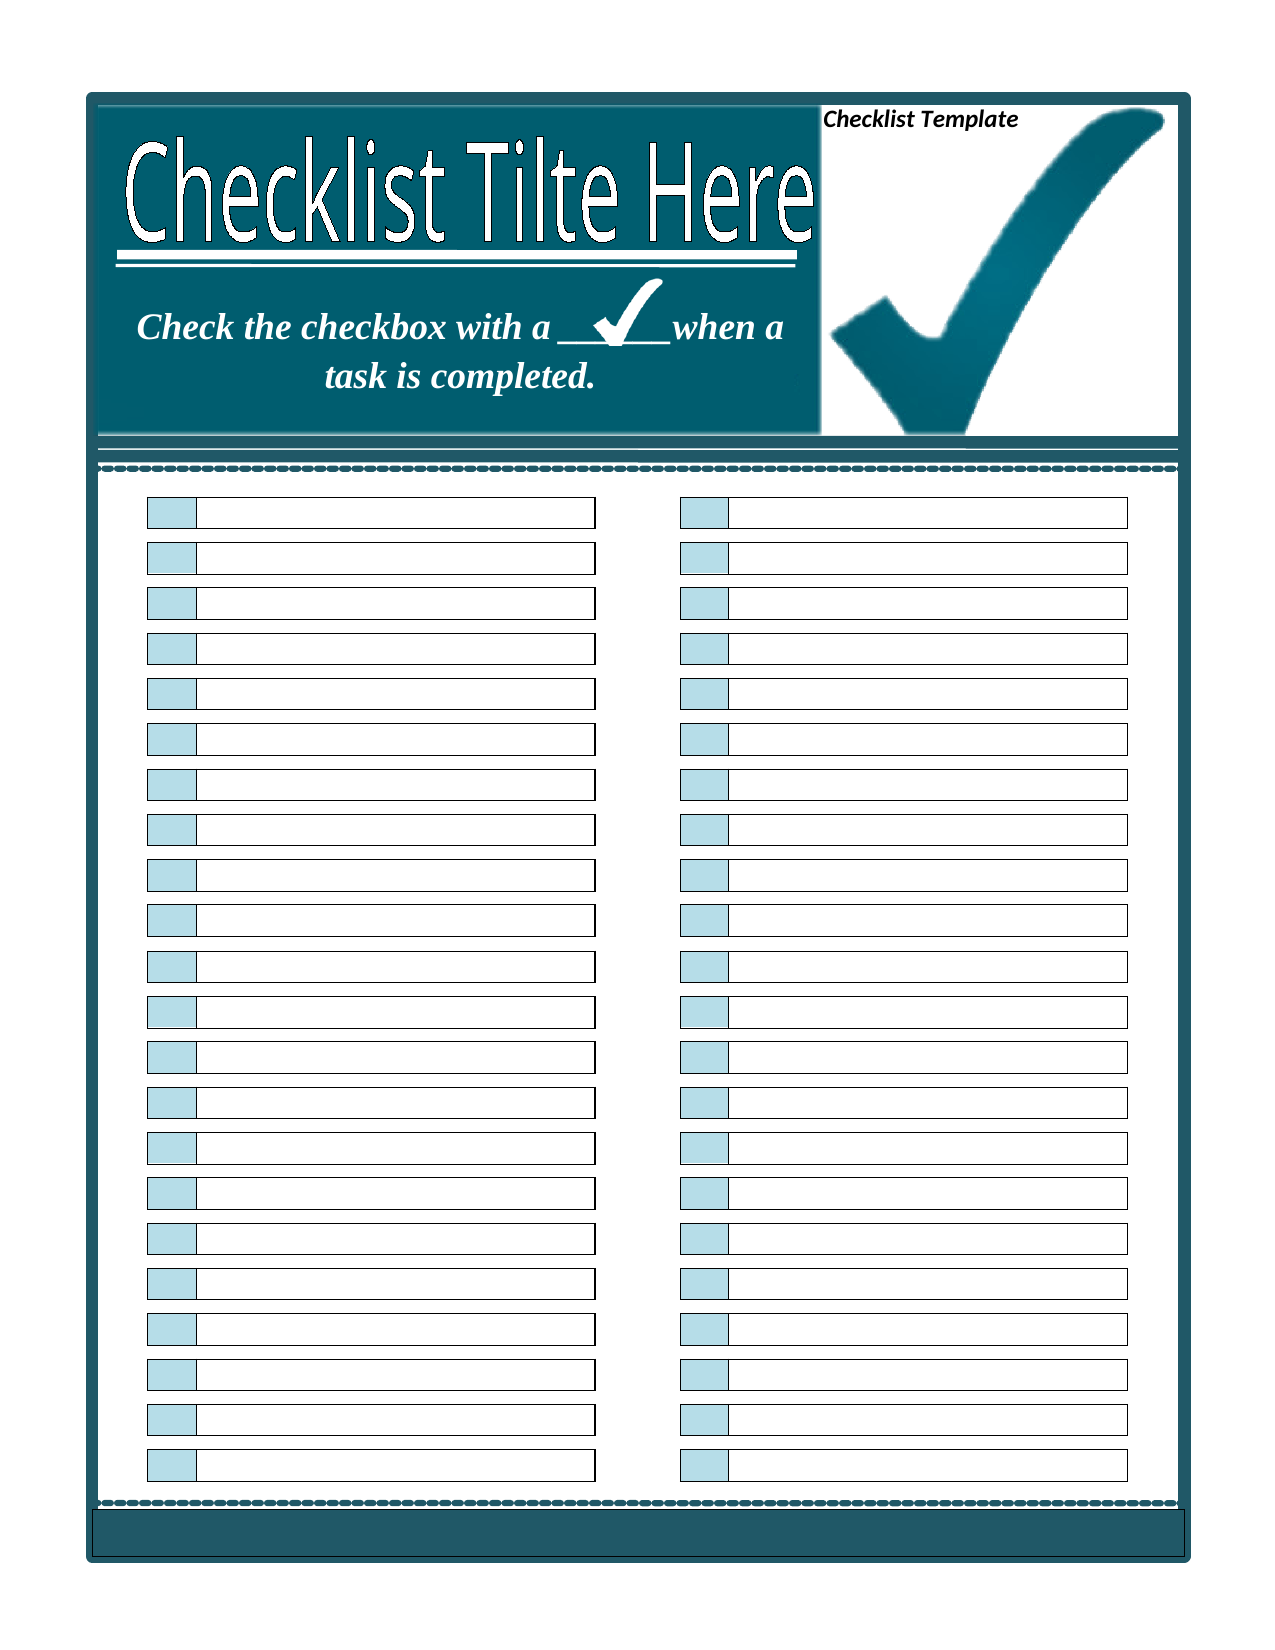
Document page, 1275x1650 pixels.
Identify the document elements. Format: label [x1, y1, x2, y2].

picture [95, 105, 815, 434]
picture [818, 108, 1163, 431]
